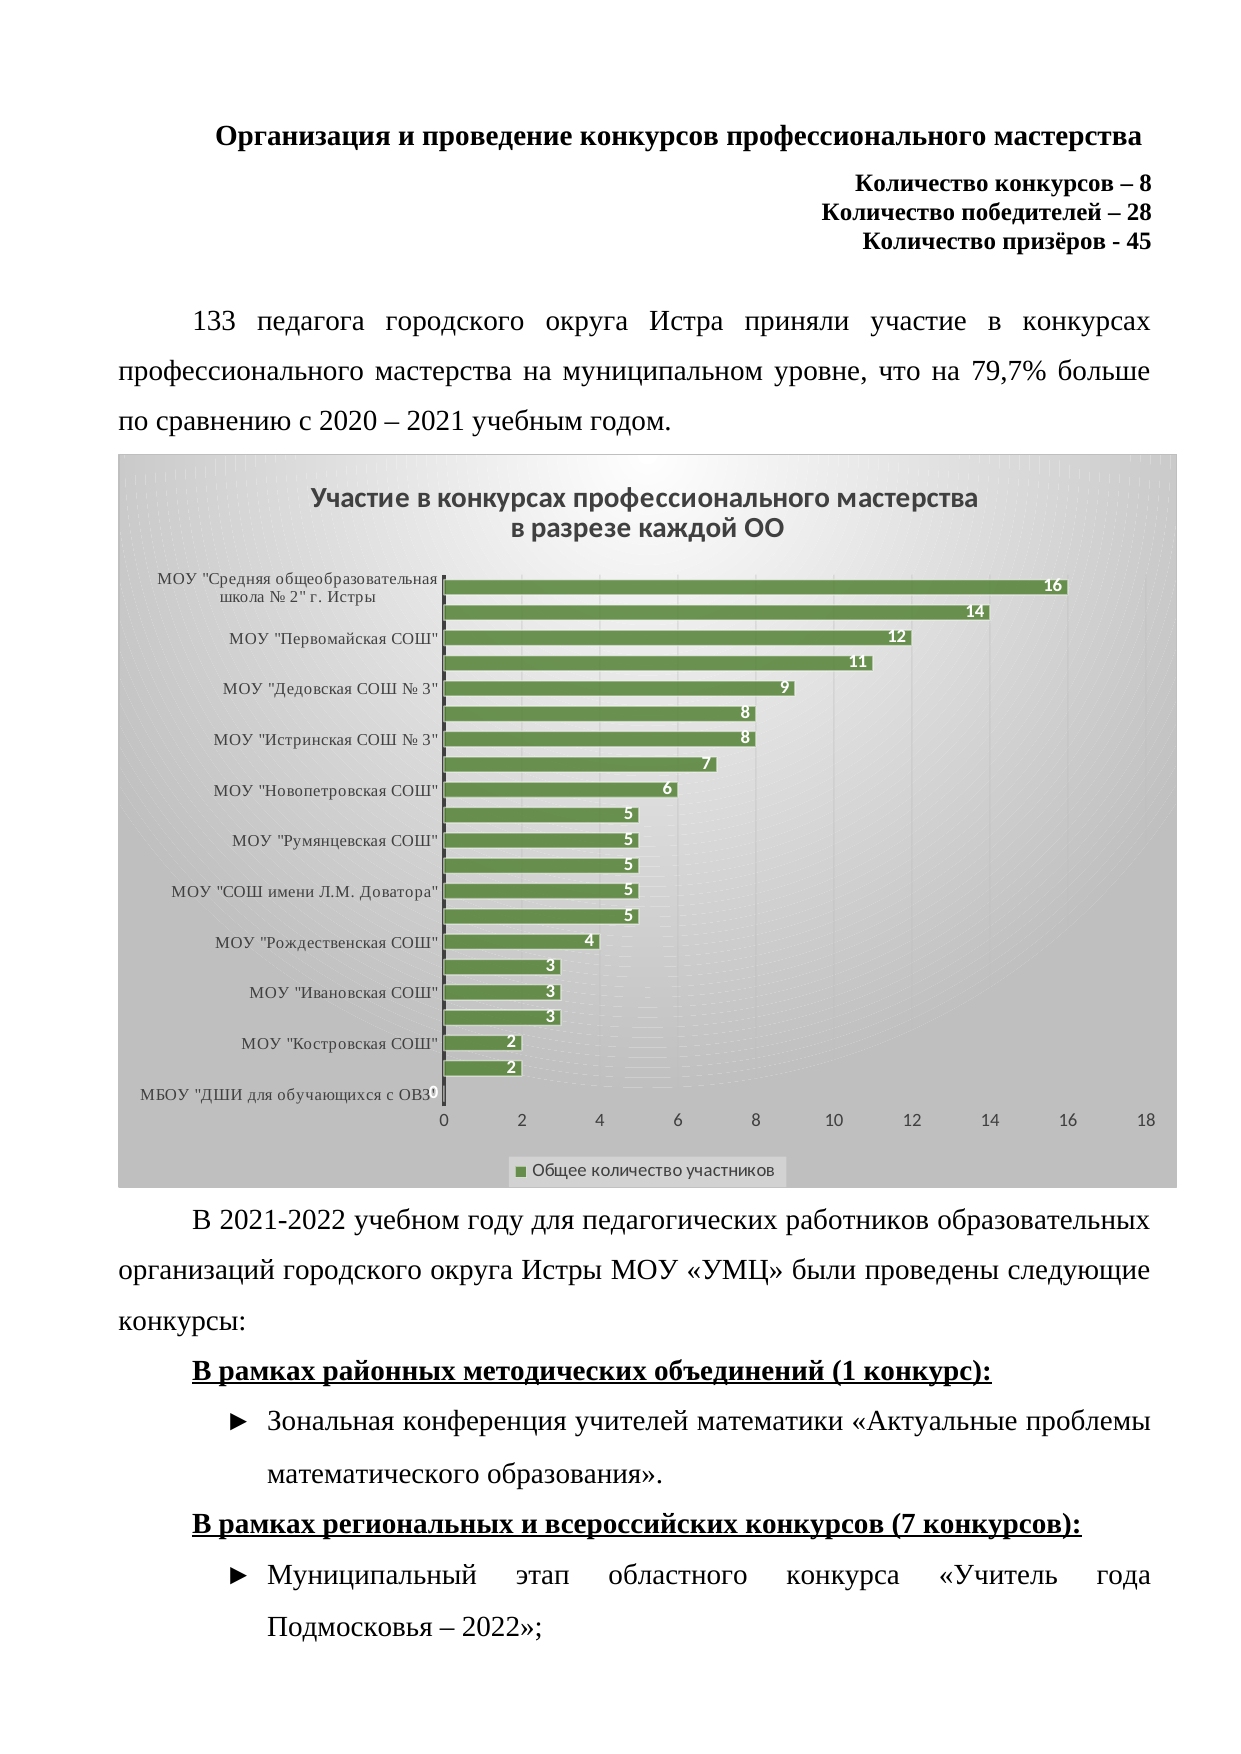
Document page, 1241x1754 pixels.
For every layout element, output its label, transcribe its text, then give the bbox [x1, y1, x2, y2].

text Количество конкурсов – 8 [118, 168, 1152, 197]
text Количество победителей – 28 [118, 197, 1152, 226]
text Количество призёров - 45 [118, 226, 1152, 255]
text Организация и проведение конкурсов профессионального мастерства [215, 118, 1152, 152]
text В 2021-2022 учебном году для педагогических работников образовательных организаций городского округа Истры МОУ «УМЦ» были проведены следующие конкурсы: [118, 1202, 1152, 1336]
text В рамках районных методических объединений (1 конкурс): [118, 1353, 1152, 1387]
list Муниципальный этап областного конкурса «Учитель года Подмосковья – 2022»; [229, 1557, 1152, 1643]
text В рамках региональных и всероссийских конкурсов (7 конкурсов): [118, 1506, 1152, 1540]
list Зональная конференция учителей математики «Актуальные проблемы математического образования». [229, 1403, 1152, 1490]
text 133 педагога городского округа Истра приняли участие в конкурсах профессионального мастерства на муниципальном уровне, что на 79,7% больше по сравнению с 2020 – 2021 учебным годом. [118, 303, 1152, 437]
